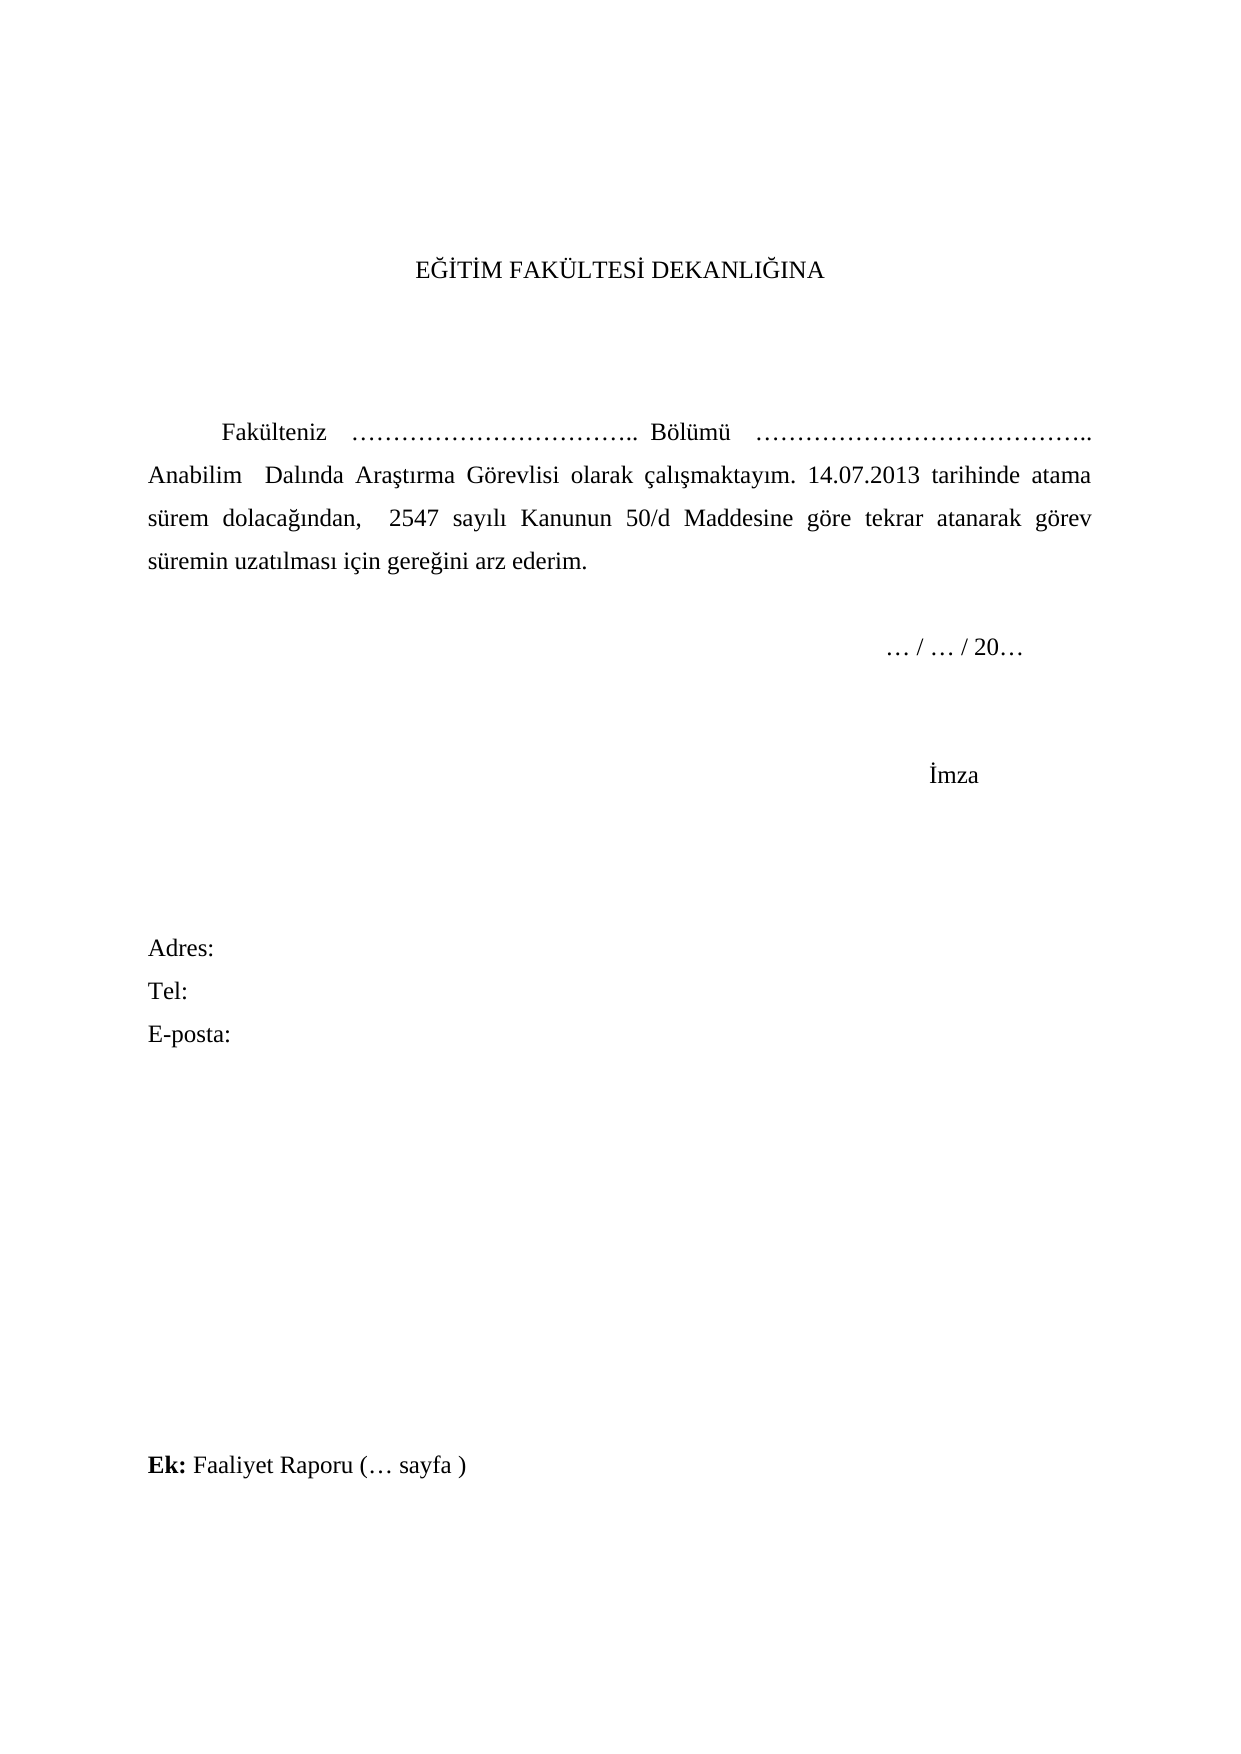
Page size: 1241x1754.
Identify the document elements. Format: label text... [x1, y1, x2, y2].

text Ek: Faaliyet Raporu (… sayfa ) [148, 1450, 1093, 1479]
text E-posta: [148, 1019, 1093, 1048]
text … / … / 20… [148, 632, 1093, 661]
text Fakülteniz …………………………….. Bölümü ………………………………….. Anabilim Dalında Araştırma Görevlisi olarak çalışmaktayım. 14.07.2013 tarihinde atama sürem dolacağından, 2547 sayılı Kanunun 50/d Maddesine göre tekrar atanarak görev süremin uzatılması için gereğini arz ederim. [148, 417, 1093, 575]
text EĞİTİM FAKÜLTESİ DEKANLIĞINA [148, 255, 1093, 284]
text İmza [148, 760, 1093, 789]
text Tel: [148, 976, 1093, 1005]
text Adres: [148, 933, 1093, 962]
